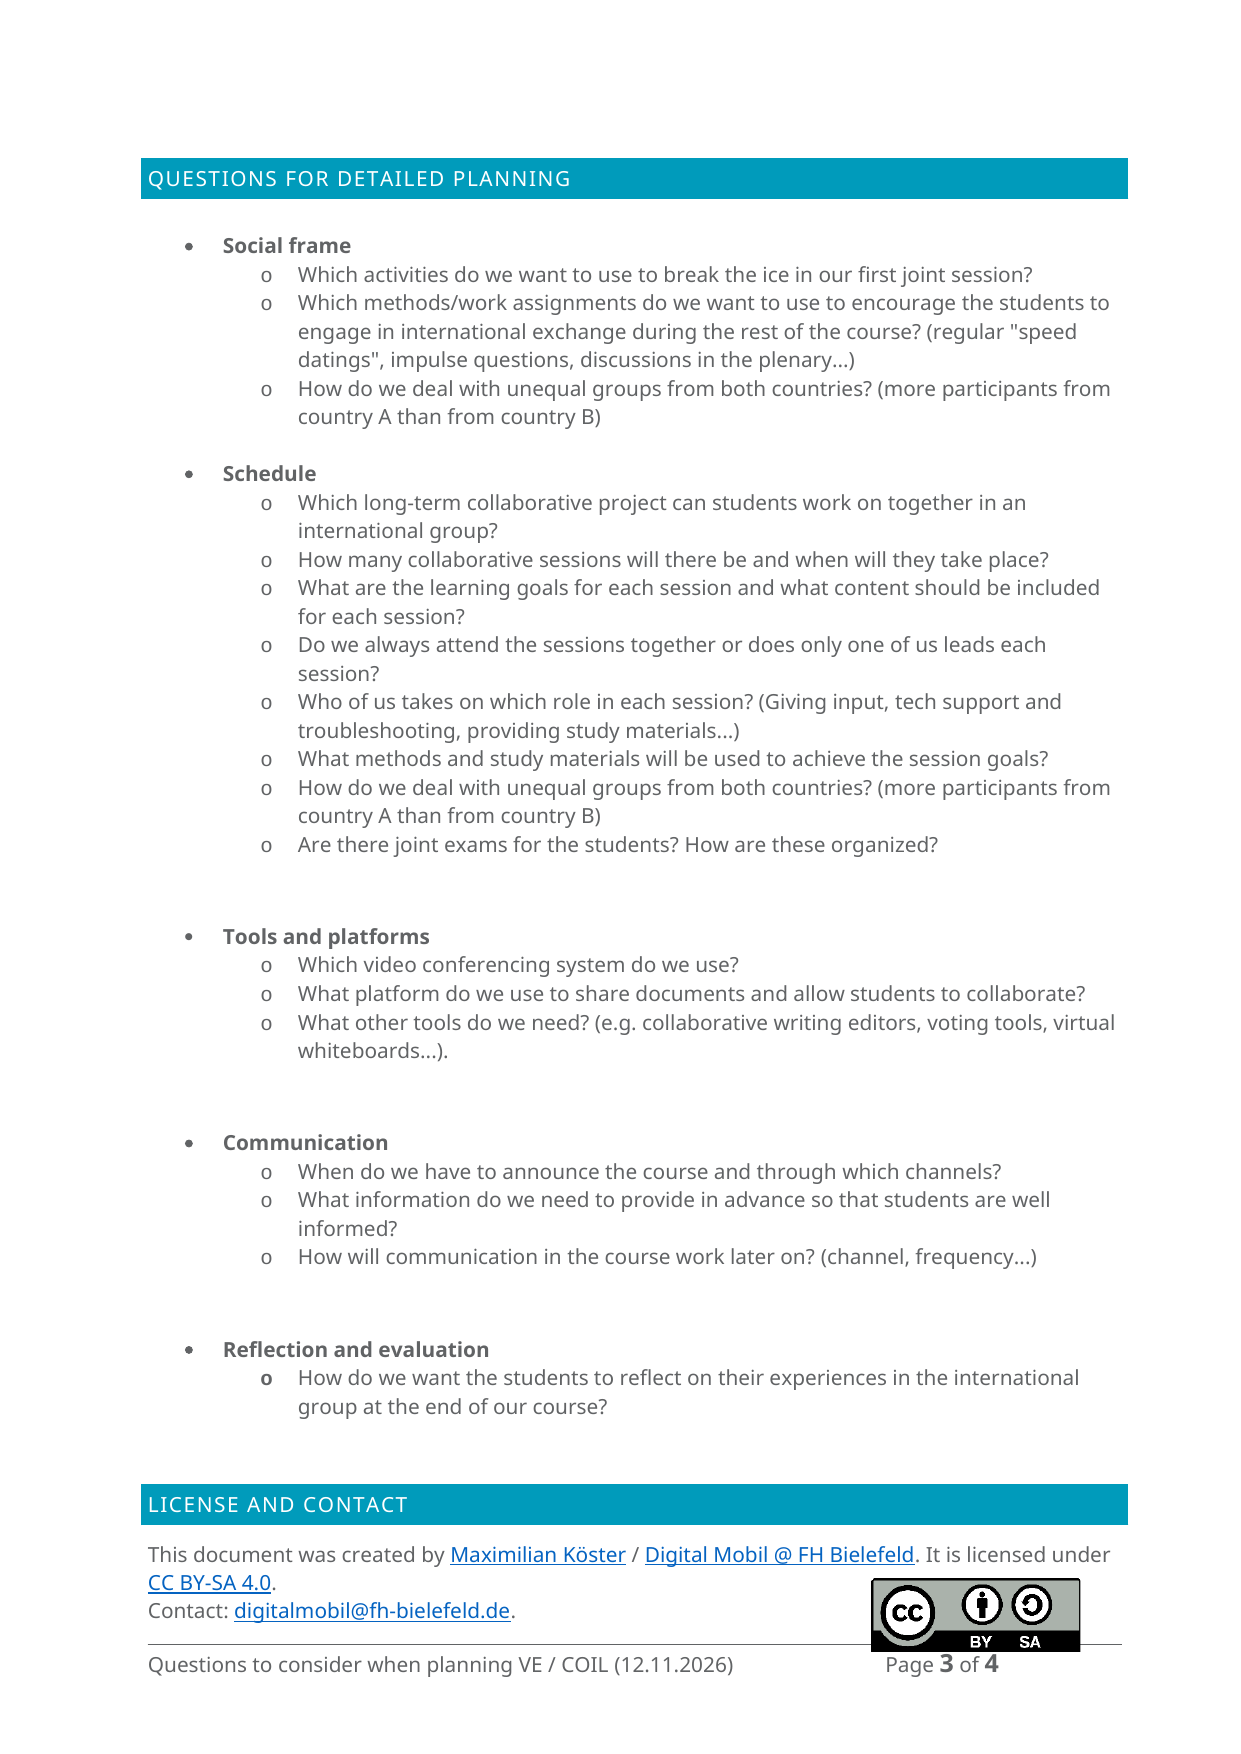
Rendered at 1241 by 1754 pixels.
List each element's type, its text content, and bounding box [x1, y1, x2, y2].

list Reflection and evaluation [185, 1335, 1122, 1363]
list How do we deal with unequal groups from both countries? (more participants from country A than from country B) [260, 374, 1122, 431]
list Which methods/work assignments do we want to use to encourage the students to engage in international exchange during the rest of the course? (regular "speed datings", impulse questions, discussions in the plenary...) [260, 288, 1122, 374]
subtitle QUESTIONS FOR DETAILED PLANNING [148, 164, 1122, 193]
list What platform do we use to share documents and allow students to collaborate? [260, 979, 1122, 1008]
list How do we deal with unequal groups from both countries? (more participants from country A than from country B) [260, 773, 1122, 830]
list Schedule [185, 459, 1122, 488]
text This document was created by Maximilian Köster / Digital Mobil @ FH Bielefeld. It is licensed under CC BY-SA 4.0. Contact: digitalmobil@fh-bielefeld.de. [148, 1540, 1122, 1625]
list Tools and platforms [185, 922, 1122, 951]
list Are there joint exams for the students? How are these organized? [260, 830, 1122, 858]
list What methods and study materials will be used to achieve the session goals? [260, 744, 1122, 773]
list How do we want the students to reflect on their experiences in the international group at the end of our course? [260, 1363, 1122, 1420]
list What are the learning goals for each session and what content should be included for each session? [260, 573, 1122, 630]
list Which long-term collaborative project can students work on together in an international group? [260, 488, 1122, 545]
subtitle License and contact [148, 1490, 1122, 1519]
list What other tools do we need? (e.g. collaborative writing editors, voting tools, virtual whiteboards...). [260, 1008, 1122, 1065]
list When do we have to announce the course and through which channels? [260, 1157, 1122, 1186]
list Who of us takes on which role in each session? (Giving input, tech support and troubleshooting, providing study materials...) [260, 687, 1122, 744]
list How many collaborative sessions will there be and when will they take place? [260, 545, 1122, 573]
list Communication [185, 1128, 1122, 1157]
list Which video conferencing system do we use? [260, 951, 1122, 979]
list Social frame [185, 232, 1122, 260]
list Do we always attend the sessions together or does only one of us leads each session? [260, 630, 1122, 687]
picture [871, 1578, 1081, 1652]
list How will communication in the course work later on? (channel, frequency...) [260, 1242, 1122, 1271]
list What information do we need to provide in advance so that students are well informed? [260, 1186, 1122, 1242]
list Which activities do we want to use to break the ice in our first joint session? [260, 260, 1122, 288]
